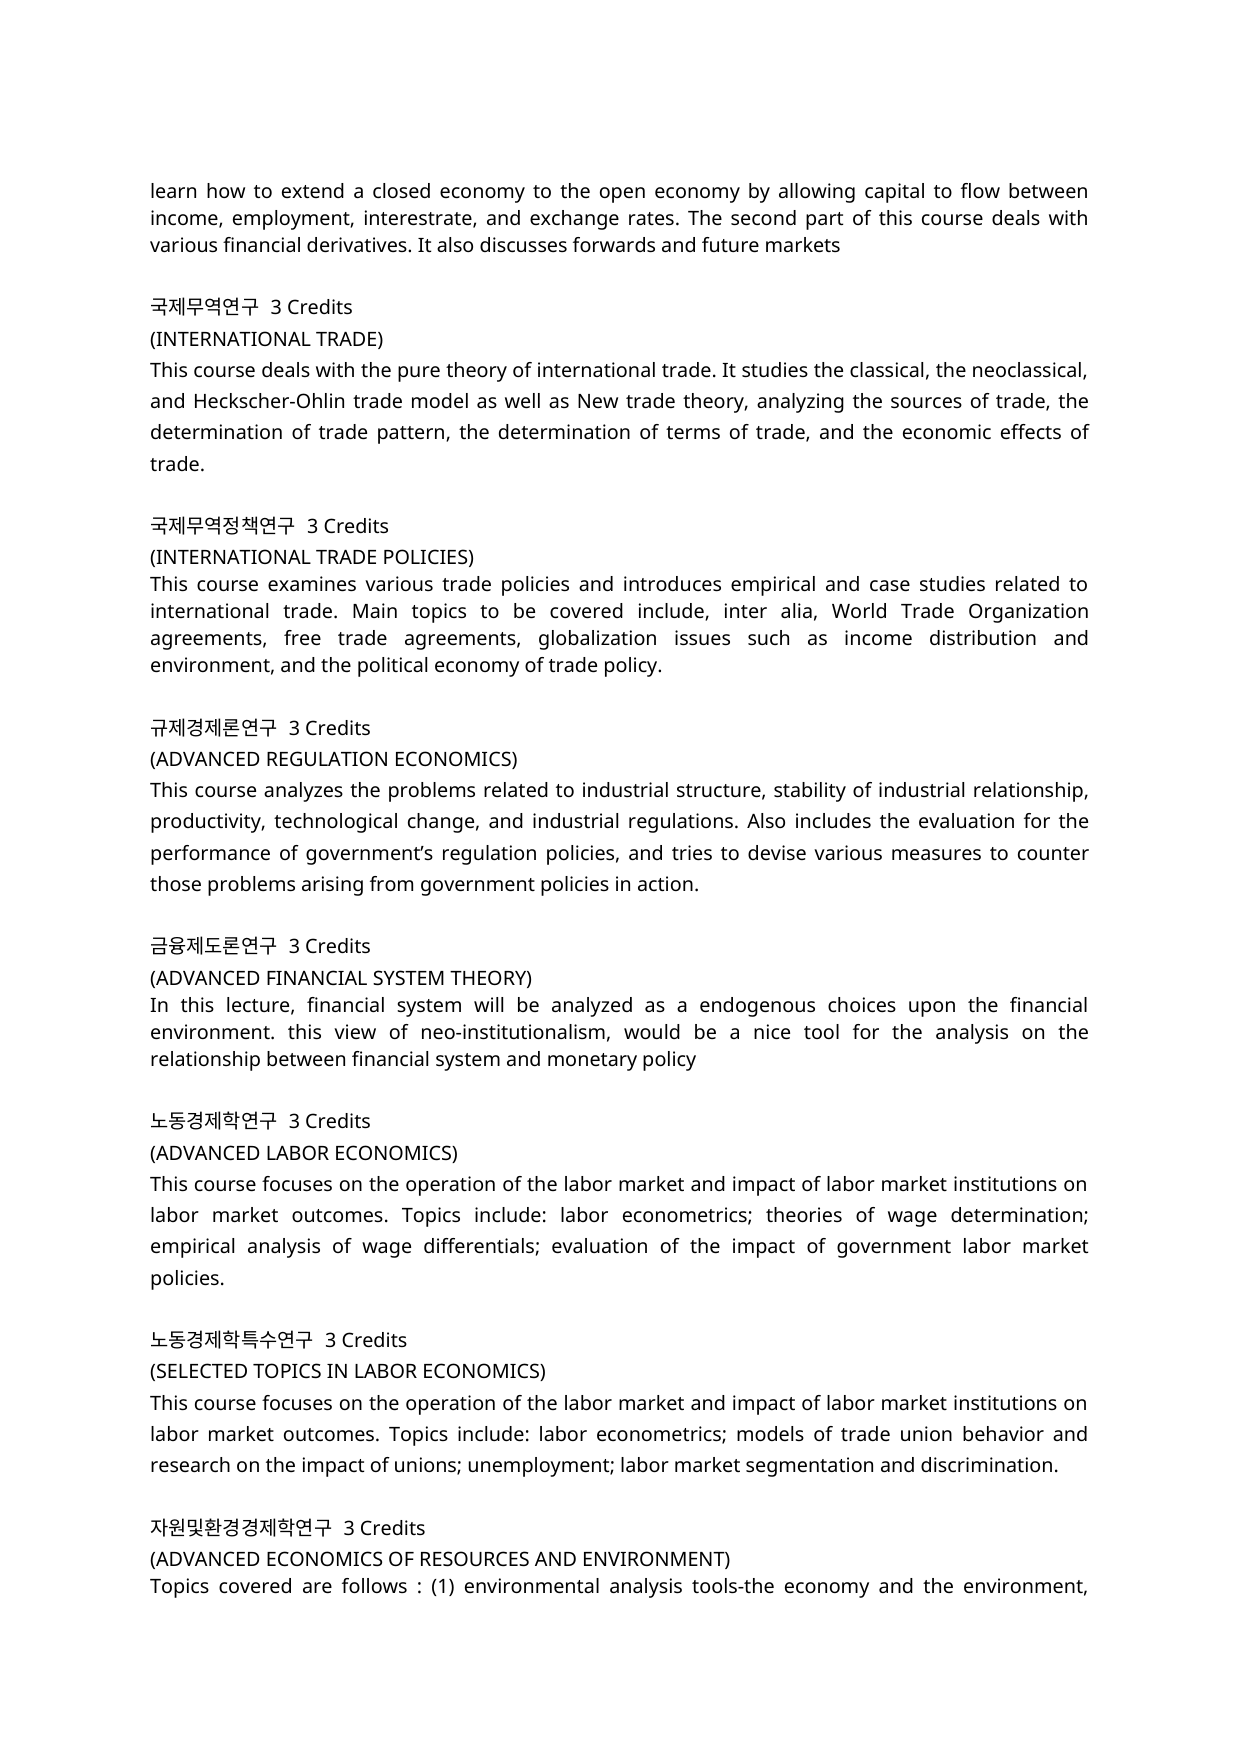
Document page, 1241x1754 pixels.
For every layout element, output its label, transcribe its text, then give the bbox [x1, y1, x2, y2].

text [150, 1572, 1090, 1599]
text 자원및환경경제학연구 3 Credits [150, 1509, 1090, 1541]
text 노동경제학특수연구 3 Credits [150, 1322, 1090, 1353]
text (ADVANCED LABOR ECONOMICS) [150, 1134, 1090, 1166]
text This course analyzes the problems related to industrial structure, stability of industrial relationship, productivity, technological change, and industrial regulations. Also includes the evaluation for the performance of government’s regulation policies, and tries to devise various measures to counter those problems arising from government policies in action. [150, 772, 1090, 897]
text 금융제도론연구 3 Credits [150, 928, 1090, 960]
text This course examines various trade policies and introduces empirical and case studies related to international trade. Main topics to be covered include, inter alia, World Trade Organization agreements, free trade agreements, globalization issues such as income distribution and environment, and the political economy of trade policy. [150, 571, 1090, 678]
text This course deals with the pure theory of international trade. It studies the classical, the neoclassical, and Heckscher-Ohlin trade model as well as New trade theory, analyzing the sources of trade, the determination of trade pattern, the determination of terms of trade, and the economic effects of trade. [150, 352, 1090, 477]
text 규제경제론연구 3 Credits [150, 710, 1090, 741]
text (ADVANCED FINANCIAL SYSTEM THEORY) [150, 960, 1090, 991]
text (INTERNATIONAL TRADE POLICIES) [150, 539, 1090, 571]
text 노동경제학연구 3 Credits [150, 1103, 1090, 1134]
text (SELECTED TOPICS IN LABOR ECONOMICS) [150, 1353, 1090, 1384]
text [150, 177, 1090, 258]
text In this lecture, financial system will be analyzed as a endogenous choices upon the financial environment. this view of neo-institutionalism, would be a nice tool for the analysis on the relationship between financial system and monetary policy [150, 991, 1090, 1072]
text This course focuses on the operation of the labor market and impact of labor market institutions on labor market outcomes. Topics include: labor econometrics; theories of wage determination; empirical analysis of wage differentials; evaluation of the impact of government labor market policies. [150, 1166, 1090, 1291]
text (ADVANCED REGULATION ECONOMICS) [150, 741, 1090, 772]
text 국제무역정책연구 3 Credits [150, 508, 1090, 539]
text This course focuses on the operation of the labor market and impact of labor market institutions on labor market outcomes. Topics include: labor econometrics; models of trade union behavior and research on the impact of unions; unemployment; labor market segmentation and discrimination. [150, 1384, 1090, 1478]
text (ADVANCED ECONOMICS OF RESOURCES AND ENVIRONMENT) [150, 1541, 1090, 1572]
text (INTERNATIONAL TRADE) [150, 321, 1090, 352]
text 국제무역연구 3 Credits [150, 289, 1090, 321]
